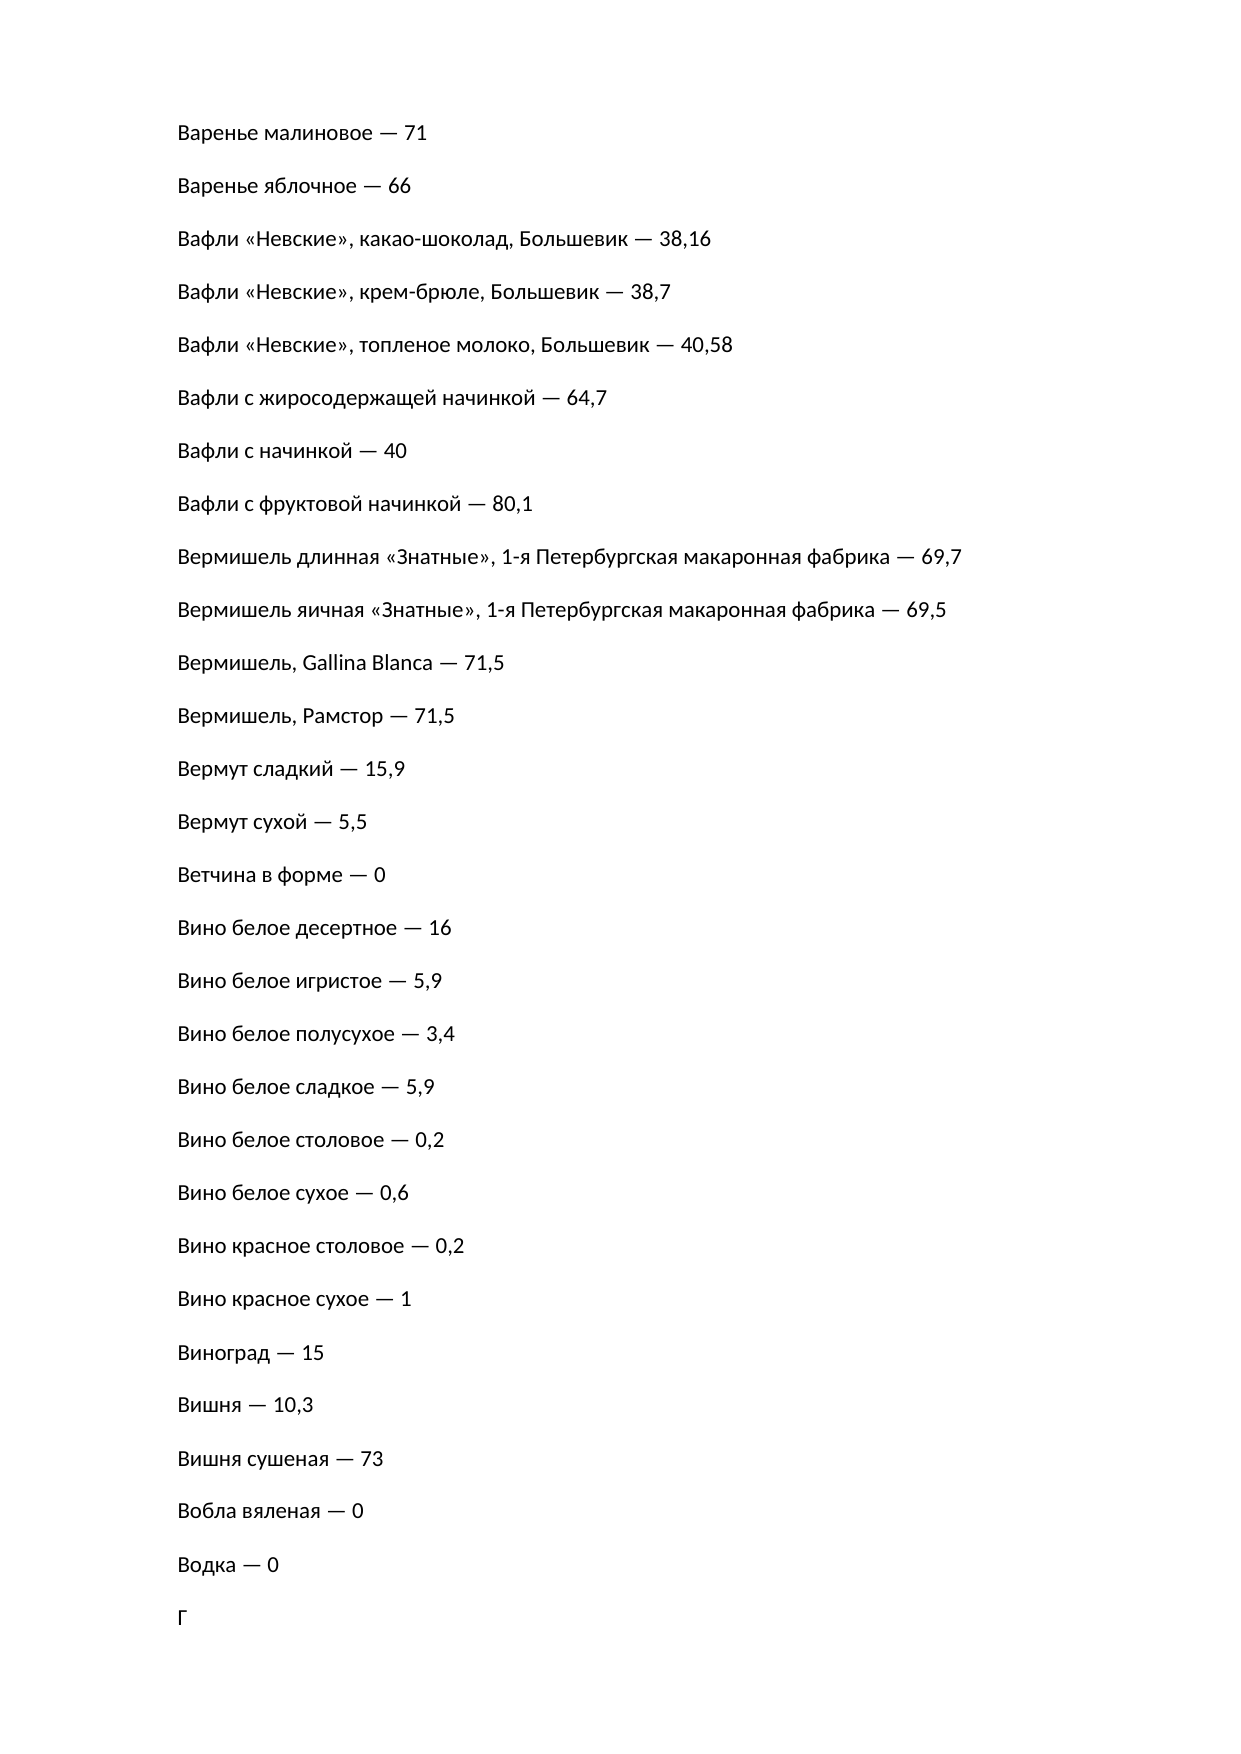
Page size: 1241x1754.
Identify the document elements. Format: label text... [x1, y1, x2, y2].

text Вермишель яичная «Знатные», 1-я Петербургская макаронная фабрика — 69,5 [177, 595, 1152, 623]
text Виноград — 15 [177, 1338, 1152, 1366]
text Вино красное сухое — 1 [177, 1284, 1152, 1313]
text Вафли с жиросодержащей начинкой — 64,7 [177, 383, 1152, 411]
text Вино белое десертное — 16 [177, 913, 1152, 941]
text Водка — 0 [177, 1550, 1152, 1578]
text Вафли с начинкой — 40 [177, 436, 1152, 464]
text Вафли с фруктовой начинкой — 80,1 [177, 489, 1152, 517]
text Варенье яблочное — 66 [177, 171, 1152, 199]
text Вафли «Невские», крем-брюле, Большевик — 38,7 [177, 277, 1152, 305]
text Вино белое столовое — 0,2 [177, 1126, 1152, 1153]
text Вобла вяленая — 0 [177, 1497, 1152, 1525]
text Вафли «Невские», топленое молоко, Большевик — 40,58 [177, 330, 1152, 358]
text Вино белое сухое — 0,6 [177, 1178, 1152, 1207]
text Вермишель, Рамстор — 71,5 [177, 701, 1152, 729]
text Вишня сушеная — 73 [177, 1444, 1152, 1472]
text Вино белое полусухое — 3,4 [177, 1019, 1152, 1047]
text Ветчина в форме — 0 [177, 860, 1152, 888]
text Вермишель длинная «Знатные», 1-я Петербургская макаронная фабрика — 69,7 [177, 542, 1152, 570]
text Варенье малиновое — 71 [177, 118, 1152, 146]
text Г [177, 1603, 1152, 1631]
text Вино белое сладкое — 5,9 [177, 1072, 1152, 1101]
text Вермишель, Gallina Blanca — 71,5 [177, 648, 1152, 676]
text Вафли «Невские», какао-шоколад, Большевик — 38,16 [177, 224, 1152, 252]
text Вермут сладкий — 15,9 [177, 754, 1152, 782]
text Вино белое игристое — 5,9 [177, 966, 1152, 994]
text Вино красное столовое — 0,2 [177, 1232, 1152, 1259]
text Вермут сухой — 5,5 [177, 807, 1152, 835]
text Вишня — 10,3 [177, 1391, 1152, 1419]
